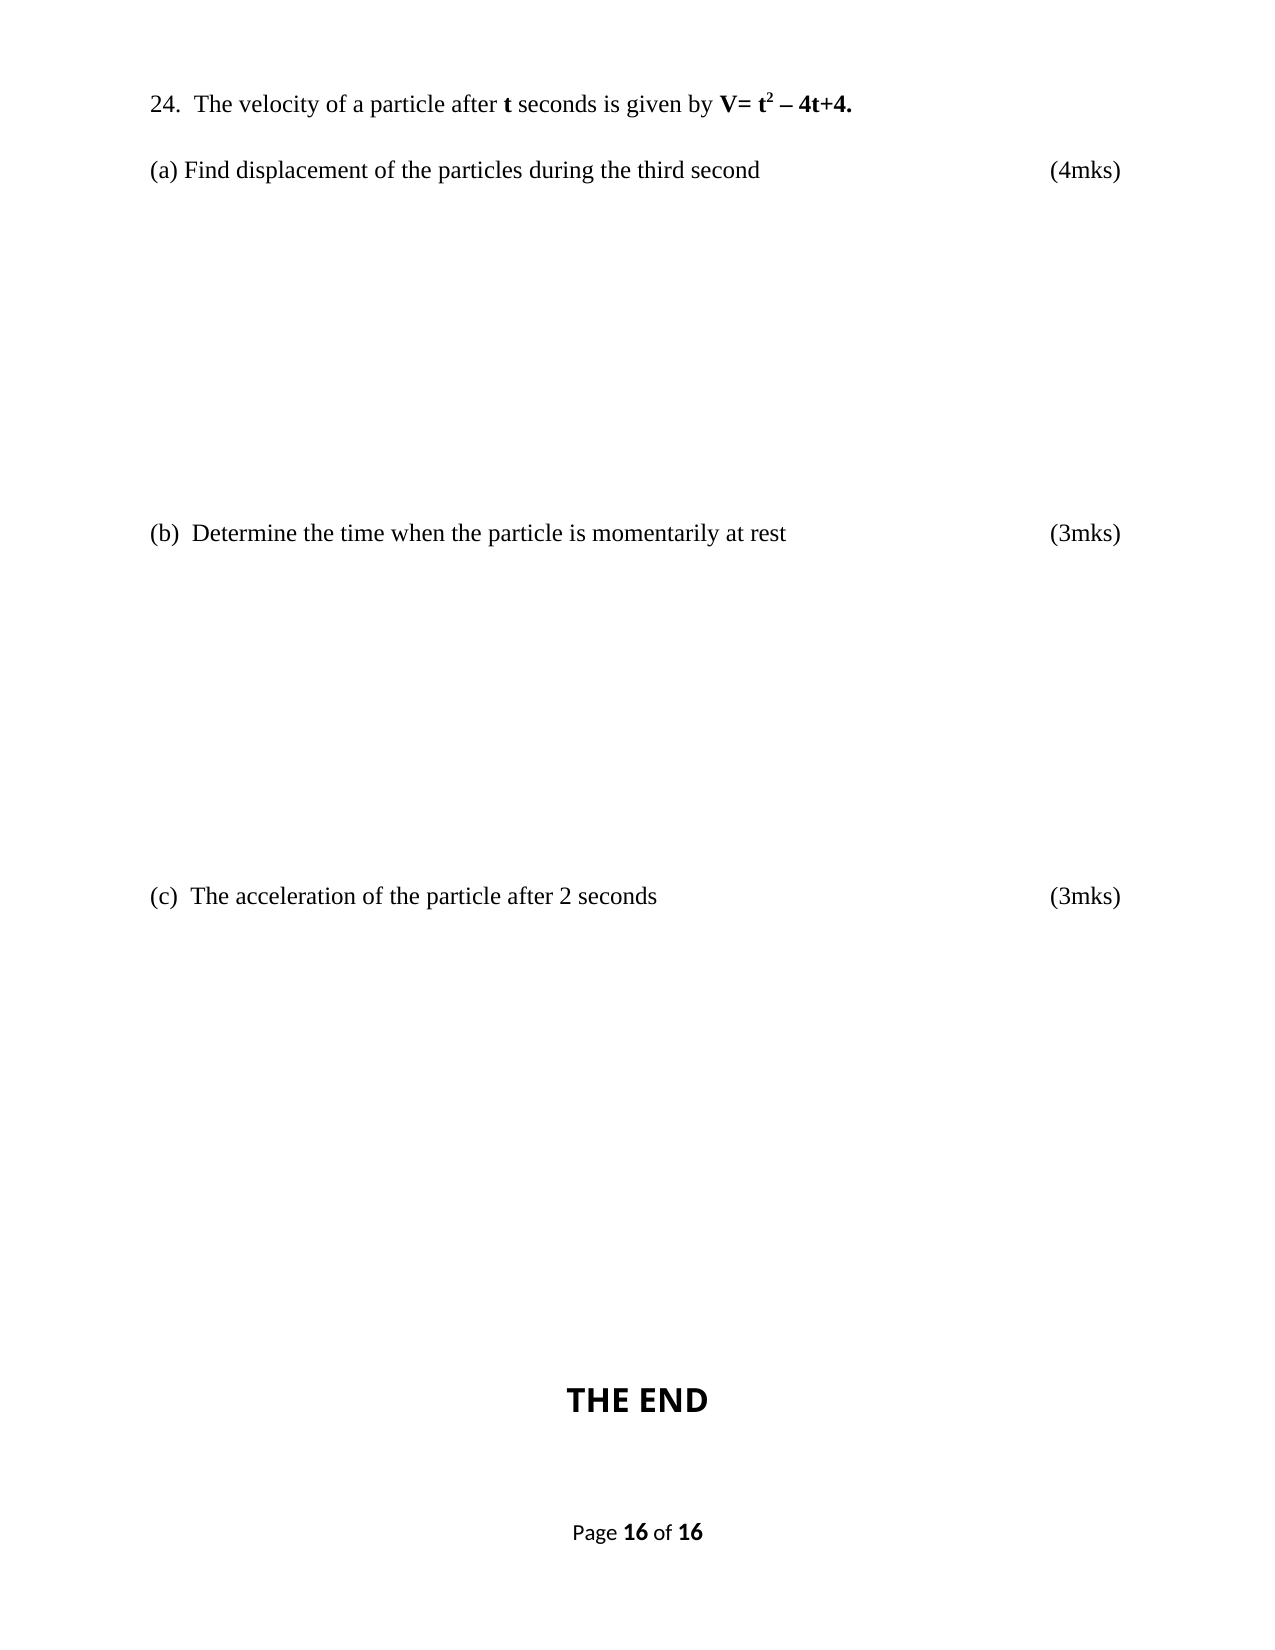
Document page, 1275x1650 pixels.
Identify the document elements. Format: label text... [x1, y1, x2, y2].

text (a) Find displacement of the particles during the third second (4mks) [150, 155, 1125, 183]
text THE END [150, 1376, 1125, 1422]
text 24. The velocity of a particle after t seconds is given by V= t2 – 4t+4. [150, 89, 1125, 117]
text (c) The acceleration of the particle after 2 seconds (3mks) [150, 881, 1125, 910]
text (b) Determine the time when the particle is momentarily at rest (3mks) [150, 518, 1125, 547]
